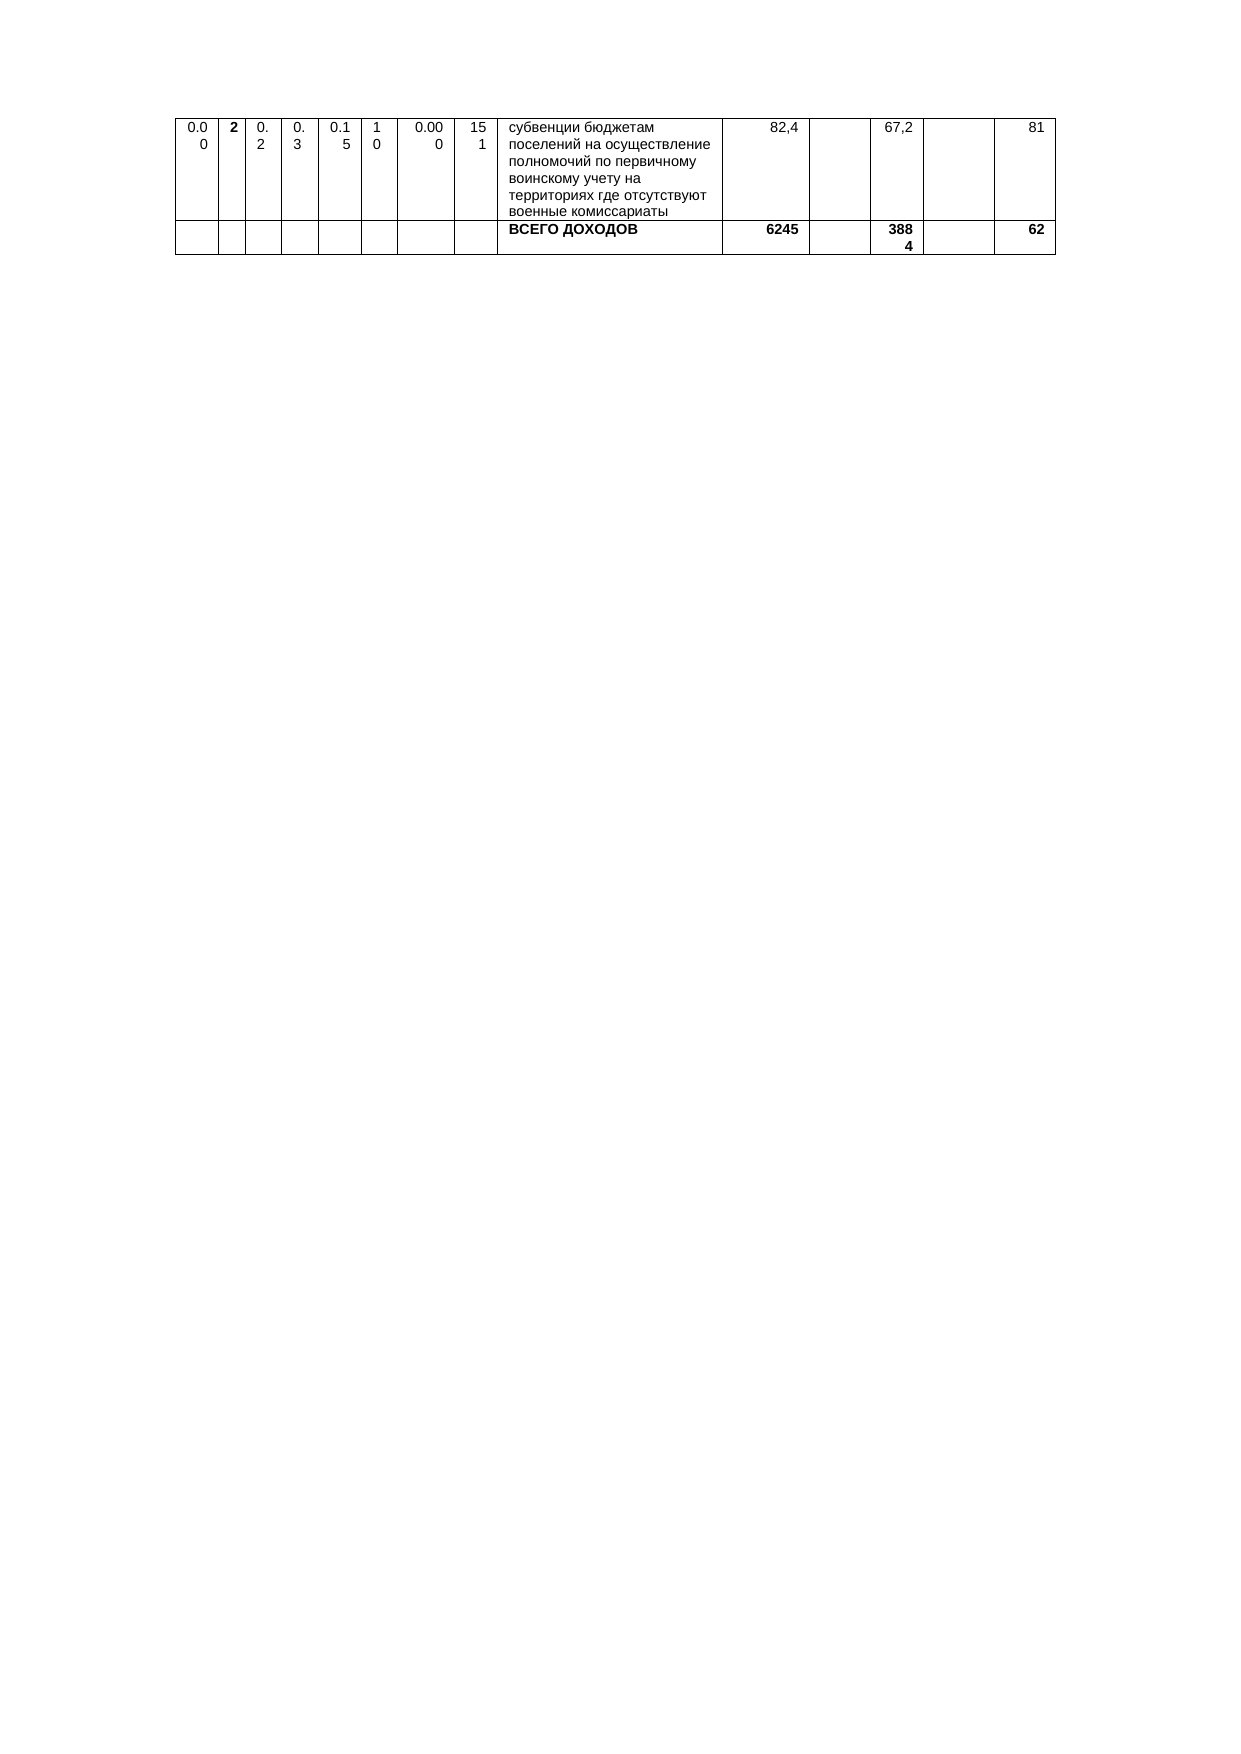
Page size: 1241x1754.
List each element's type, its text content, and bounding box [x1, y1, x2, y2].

table_cell 0.00 [176, 119, 218, 220]
table_cell субвенции бюджетам поселений на осуществление полномочий по первичному воинскому учету на территориях где отсутствуют военные комиссариаты [498, 119, 722, 220]
table_cell [362, 221, 397, 254]
table_cell 151 [455, 119, 497, 220]
table_cell 0.000 [398, 119, 454, 220]
table_cell 6245 [723, 221, 809, 254]
table_cell 82,4 [723, 119, 809, 220]
table_cell [176, 221, 218, 254]
table_cell 10 [362, 119, 397, 220]
table_cell ВСЕГО ДОХОДОВ [498, 221, 722, 254]
table_cell [282, 221, 318, 254]
table_cell [810, 221, 870, 254]
table_cell 2 [219, 119, 245, 220]
table_cell [219, 221, 245, 254]
table_cell [924, 119, 994, 220]
table_cell 3884 [871, 221, 923, 254]
table_cell [398, 221, 454, 254]
table_cell [924, 221, 994, 254]
table_cell [810, 119, 870, 220]
table_cell 67,2 [871, 119, 923, 220]
table_cell [455, 221, 497, 254]
table_cell 0.2 [246, 119, 281, 220]
table_cell [246, 221, 281, 254]
table_cell 0.3 [282, 119, 318, 220]
table_cell [319, 221, 361, 254]
table_cell 62 [995, 221, 1055, 254]
table_cell 0.15 [319, 119, 361, 220]
table_cell 81 [995, 119, 1055, 220]
